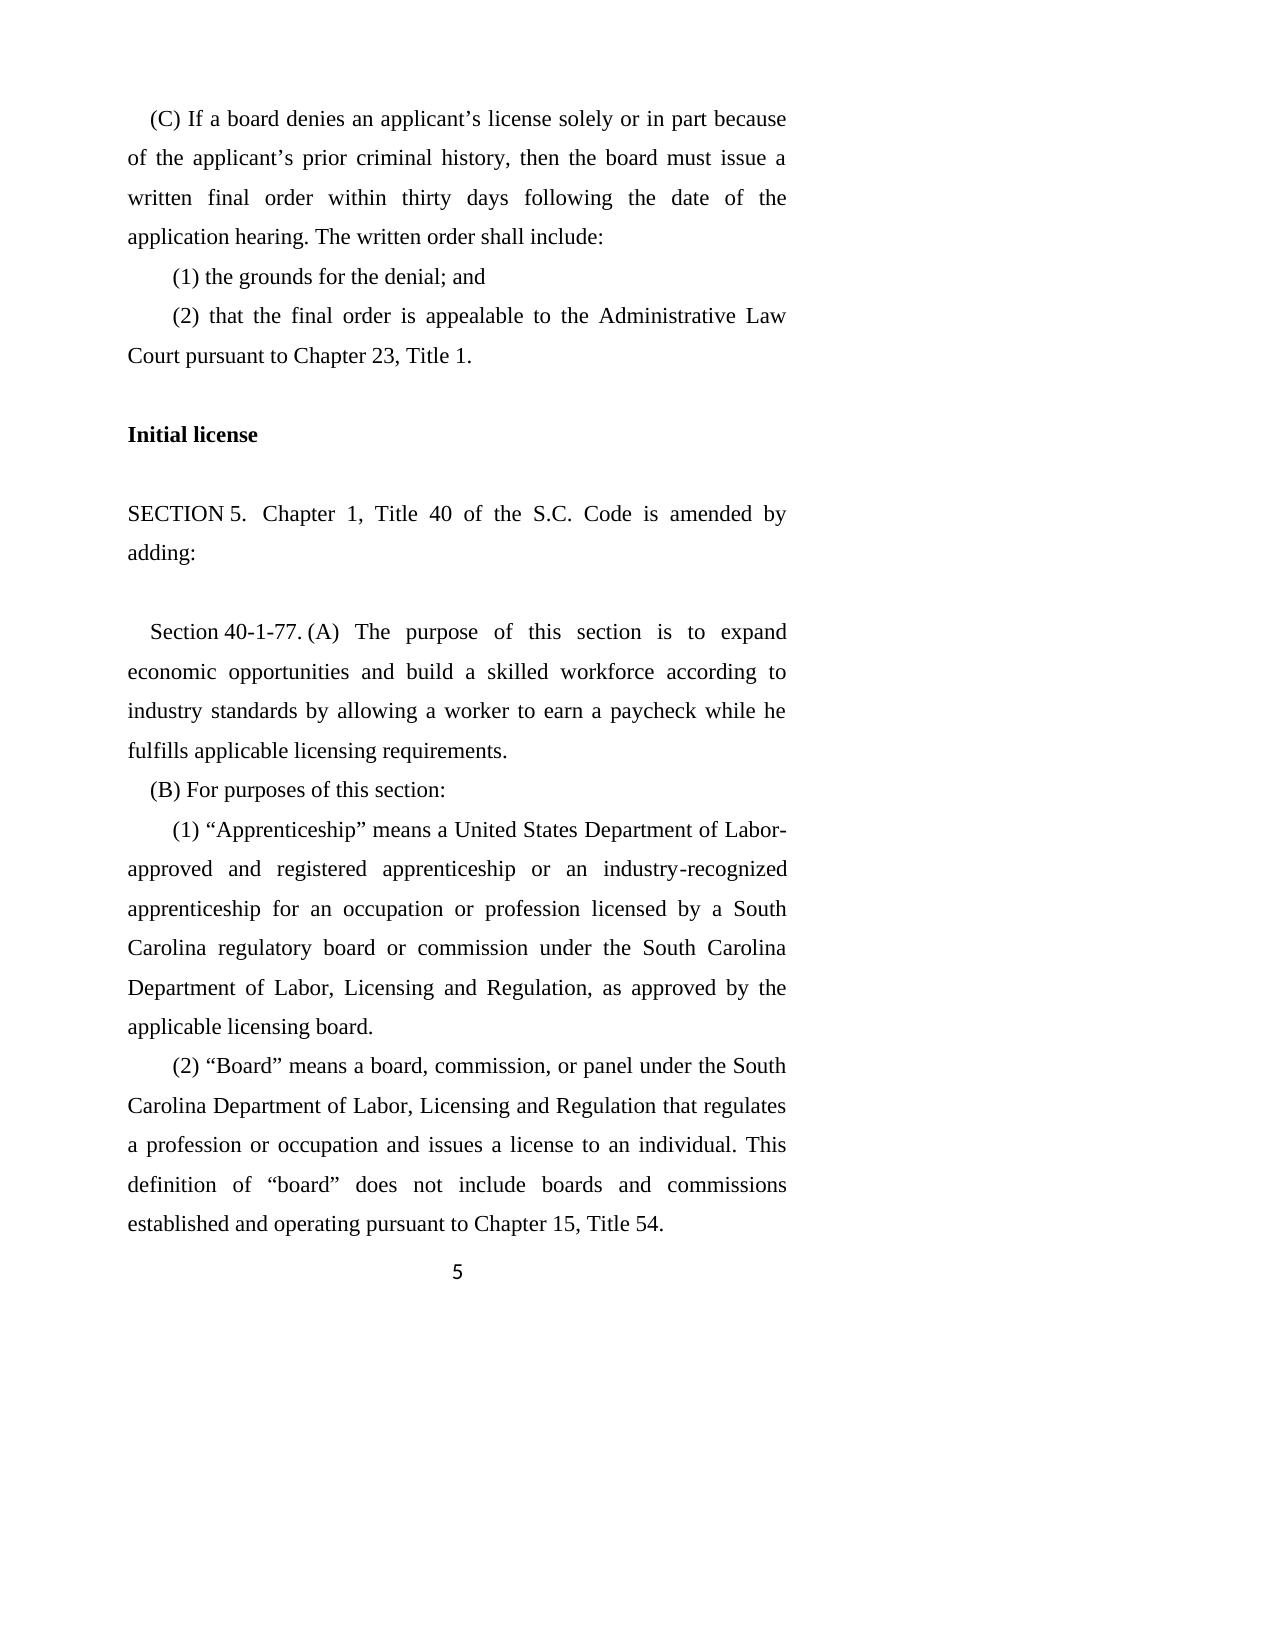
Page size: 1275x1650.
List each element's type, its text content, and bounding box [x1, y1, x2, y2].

text (2) that the final order is appealable to the Administrative Law Court pursuant to Chapter 23, Title 1. [127, 302, 787, 368]
text (B) For purposes of this section: [127, 776, 787, 802]
text (C) If a board denies an applicant’s license solely or in part because of the applicant’s prior criminal history, then the board must issue a written final order within thirty days following the date of the application hearing. The written order shall include: [127, 105, 787, 250]
text SECTION 5. Chapter 1, Title 40 of the S.C. Code is amended by adding: [127, 500, 787, 566]
text (1) “Apprenticeship” means a United States Department of Labor-approved and registered apprenticeship or an industry-recognized apprenticeship for an occupation or profession licensed by a South Carolina regulatory board or commission under the South Carolina Department of Labor, Licensing and Regulation, as approved by the applicable licensing board. [127, 816, 787, 1039]
text (1) the grounds for the denial; and [127, 263, 787, 289]
text Initial license [127, 421, 787, 447]
text (2) “Board” means a board, commission, or panel under the South Carolina Department of Labor, Licensing and Regulation that regulates a profession or occupation and issues a license to an individual. This definition of “board” does not include boards and commissions established and operating pursuant to Chapter 15, Title 54. [127, 1052, 787, 1237]
text Section 40-1-77. (A) The purpose of this section is to expand economic opportunities and build a skilled workforce according to industry standards by allowing a worker to earn a paycheck while he fulfills applicable licensing requirements. [127, 618, 787, 763]
